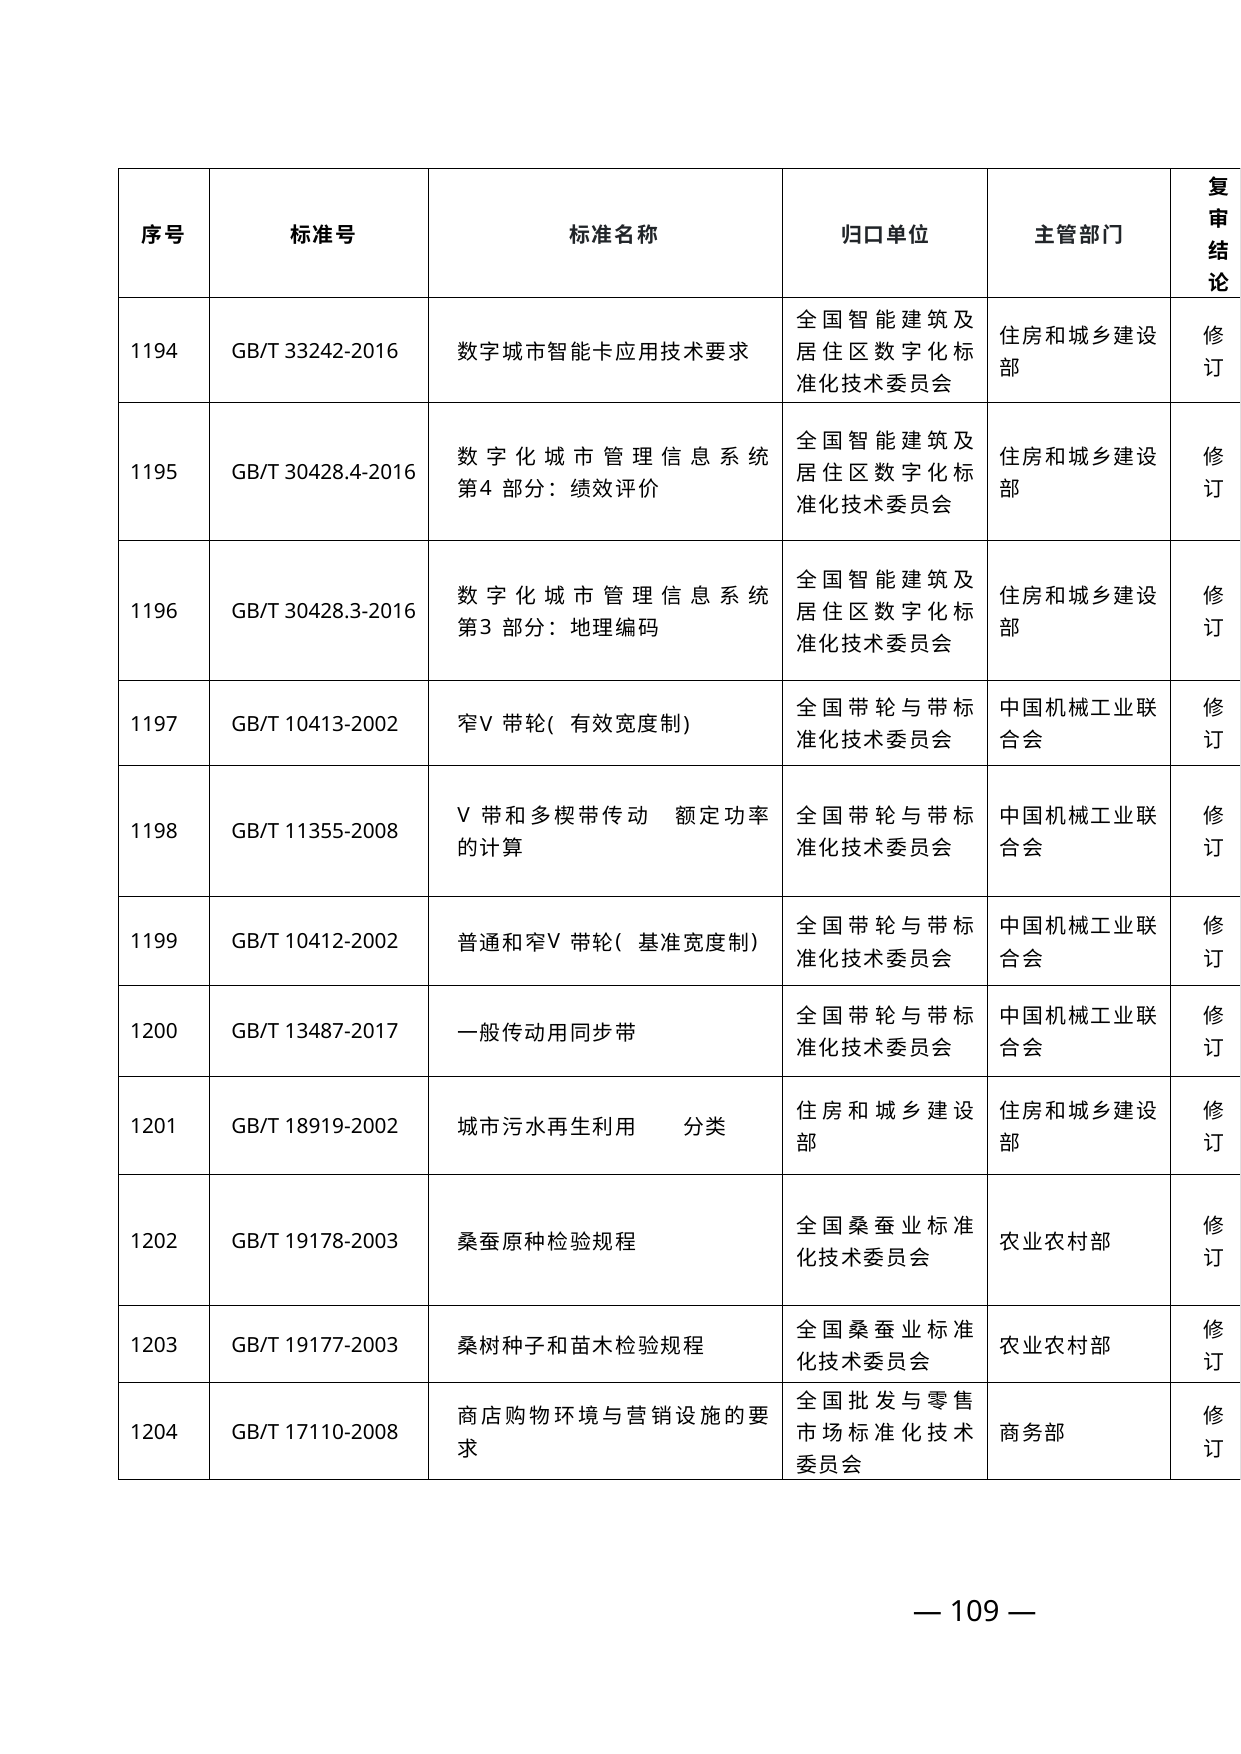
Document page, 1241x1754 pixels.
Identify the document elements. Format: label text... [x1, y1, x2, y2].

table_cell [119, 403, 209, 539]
table_header 复审结论 [1171, 169, 1240, 297]
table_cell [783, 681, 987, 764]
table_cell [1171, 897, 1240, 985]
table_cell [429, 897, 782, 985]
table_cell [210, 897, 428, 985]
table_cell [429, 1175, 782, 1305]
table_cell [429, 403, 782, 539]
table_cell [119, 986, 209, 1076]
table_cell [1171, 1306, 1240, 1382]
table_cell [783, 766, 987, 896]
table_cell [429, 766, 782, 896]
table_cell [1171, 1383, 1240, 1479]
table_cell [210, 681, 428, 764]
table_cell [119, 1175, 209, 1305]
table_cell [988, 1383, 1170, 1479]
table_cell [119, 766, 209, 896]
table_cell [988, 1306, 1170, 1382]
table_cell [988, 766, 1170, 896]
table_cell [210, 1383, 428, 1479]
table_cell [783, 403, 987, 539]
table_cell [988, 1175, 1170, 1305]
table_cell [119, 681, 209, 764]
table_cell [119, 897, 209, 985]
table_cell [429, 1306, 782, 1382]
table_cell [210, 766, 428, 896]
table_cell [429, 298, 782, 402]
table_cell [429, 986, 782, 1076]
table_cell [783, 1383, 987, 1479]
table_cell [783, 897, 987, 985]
table_header 序号 [119, 169, 209, 297]
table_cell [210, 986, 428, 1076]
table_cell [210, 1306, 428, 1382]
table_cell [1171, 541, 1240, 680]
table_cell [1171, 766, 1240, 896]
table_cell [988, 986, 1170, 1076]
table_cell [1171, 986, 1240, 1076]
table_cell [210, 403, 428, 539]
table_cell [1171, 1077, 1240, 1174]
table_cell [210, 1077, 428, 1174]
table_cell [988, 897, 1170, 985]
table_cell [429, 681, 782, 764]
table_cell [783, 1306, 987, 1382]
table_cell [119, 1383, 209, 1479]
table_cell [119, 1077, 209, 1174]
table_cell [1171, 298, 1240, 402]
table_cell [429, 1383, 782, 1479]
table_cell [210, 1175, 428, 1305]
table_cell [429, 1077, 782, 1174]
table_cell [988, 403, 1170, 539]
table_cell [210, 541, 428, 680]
table_header 标准名称 [429, 169, 782, 297]
table_header 标准号 [210, 169, 428, 297]
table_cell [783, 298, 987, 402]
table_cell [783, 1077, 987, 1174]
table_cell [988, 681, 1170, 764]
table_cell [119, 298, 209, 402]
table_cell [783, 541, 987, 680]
table_header 归口单位 [783, 169, 987, 297]
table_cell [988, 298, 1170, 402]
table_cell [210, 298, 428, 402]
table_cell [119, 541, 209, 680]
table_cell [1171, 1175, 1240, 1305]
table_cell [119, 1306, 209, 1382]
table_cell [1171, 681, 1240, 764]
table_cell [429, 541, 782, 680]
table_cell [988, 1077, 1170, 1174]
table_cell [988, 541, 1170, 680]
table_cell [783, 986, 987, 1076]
table_header 主管部门 [988, 169, 1170, 297]
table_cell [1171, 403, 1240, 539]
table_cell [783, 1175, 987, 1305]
